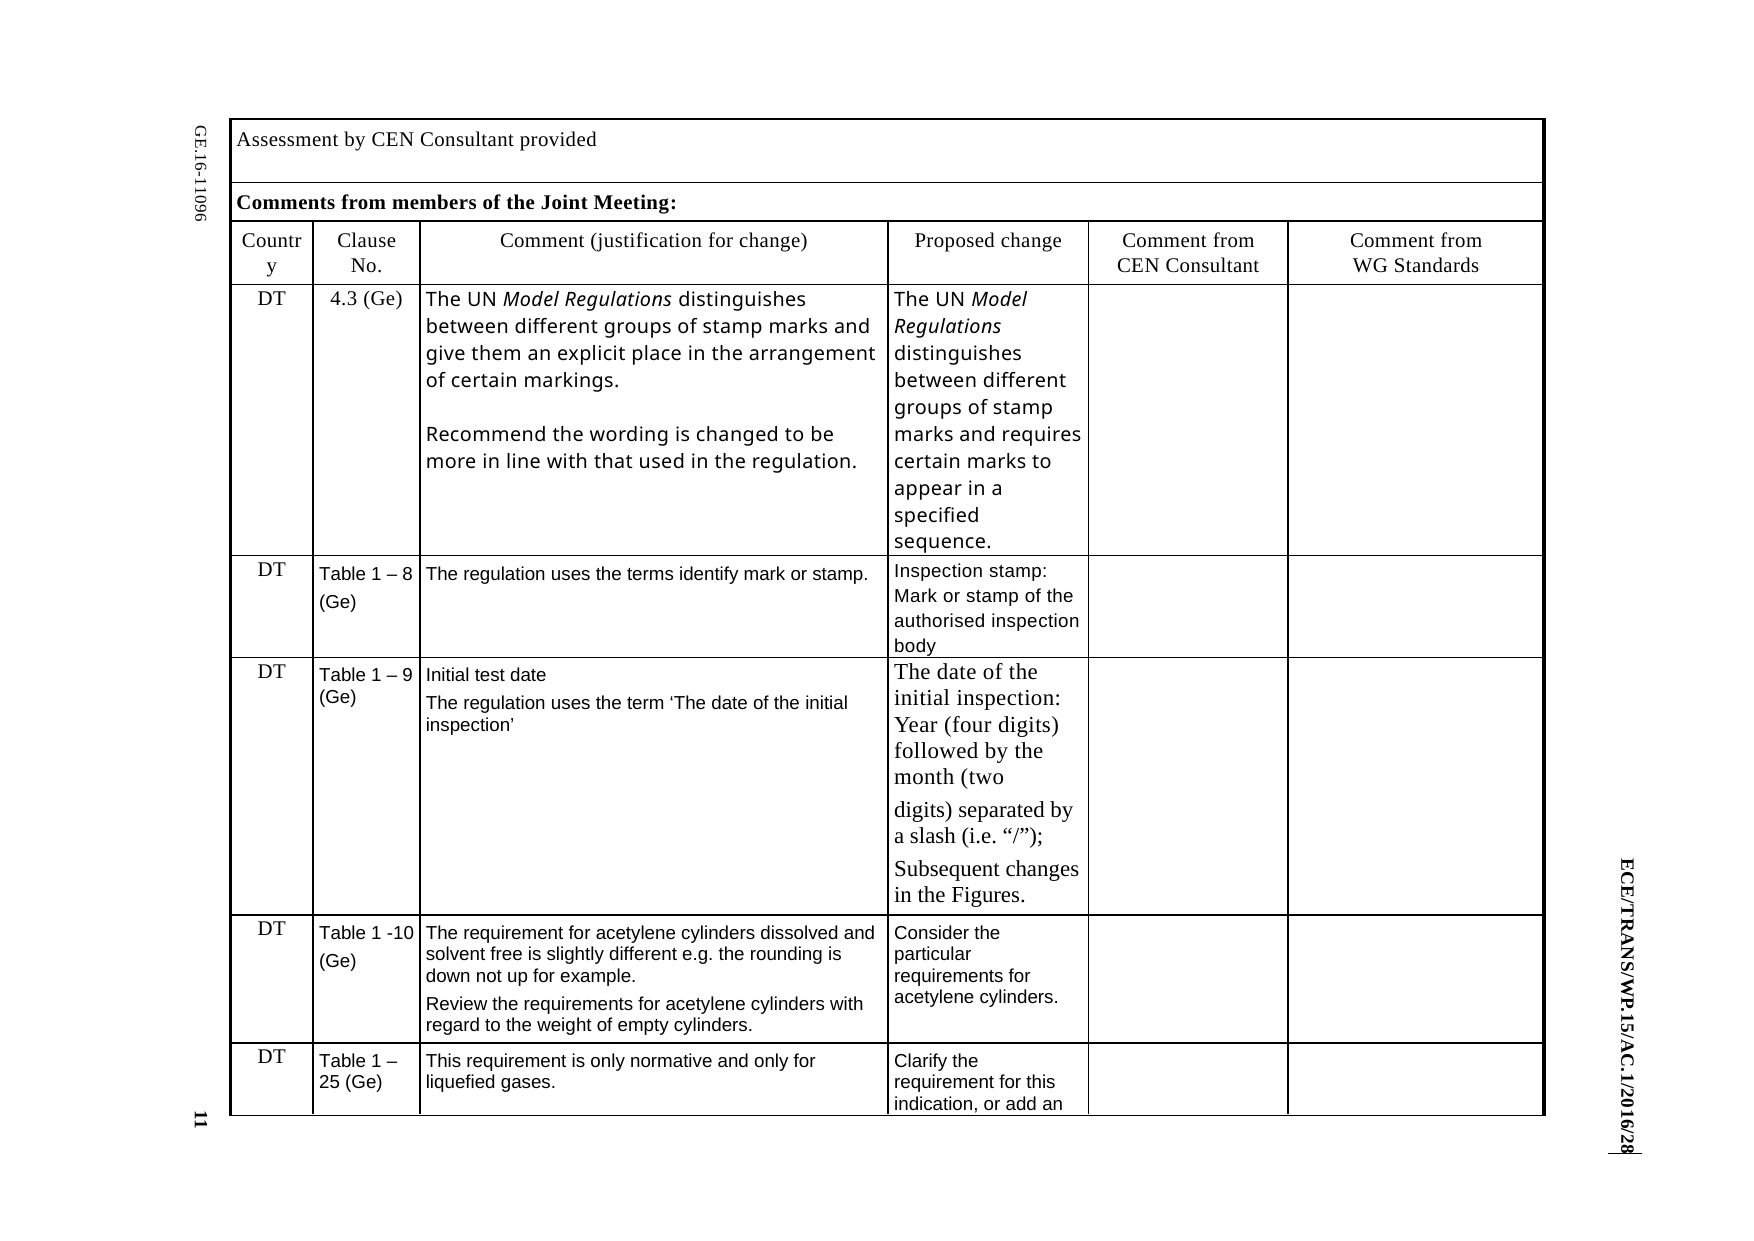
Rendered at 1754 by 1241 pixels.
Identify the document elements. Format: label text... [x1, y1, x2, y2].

table_cell DT [232, 285, 312, 555]
table_cell Assessment by CEN Consultant provided [232, 120, 1542, 182]
table_cell The UN Model Regulations distinguishes between different groups of stamp marks and give them an explicit place in the arrangement of certain markings. Recommend the wording is changed to be more in line with that used in the regulation. [421, 285, 887, 555]
table_cell Country [232, 222, 312, 283]
table_cell [1289, 285, 1542, 555]
table_cell Table 1 – 25 (Ge) [314, 1044, 419, 1114]
table_cell DT [232, 916, 312, 1042]
table_cell [1089, 556, 1287, 656]
table_cell The regulation uses the terms identify mark or stamp. [421, 556, 887, 656]
table_cell 4.3 (Ge) [314, 285, 419, 555]
table_cell The date of the initial inspection: Year (four digits) followed by the month (two digits) separated by a slash (i.e. “/”); Subsequent changes in the Figures. [889, 658, 1088, 914]
table_cell Comment from WG Standards [1289, 222, 1542, 283]
table_cell [1289, 556, 1542, 656]
table_cell Table 1 – 8 (Ge) [314, 556, 419, 656]
table_cell Consider the particular requirements for acetylene cylinders. [889, 916, 1088, 1042]
table_cell Clause No. [314, 222, 419, 283]
table_cell Table 1 – 9 (Ge) [314, 658, 419, 914]
table_cell Comment from CEN Consultant [1089, 222, 1287, 283]
table_cell Comments from members of the Joint Meeting: [232, 183, 1542, 220]
table_cell [1089, 658, 1287, 914]
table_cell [889, 1044, 1088, 1114]
table_cell [1089, 1044, 1287, 1114]
table_cell [1089, 285, 1287, 555]
table_cell [1289, 658, 1542, 914]
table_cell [421, 1044, 887, 1114]
table_cell DT [232, 556, 312, 656]
table_cell The UN Model Regulations distinguishes between different groups of stamp marks and requires certain marks to appear in a specified sequence. [889, 285, 1088, 555]
table_cell Inspection stamp: Mark or stamp of the authorised inspection body [889, 556, 1088, 656]
table_cell [1289, 1044, 1542, 1114]
table_cell The requirement for acetylene cylinders dissolved and solvent free is slightly different e.g. the rounding is down not up for example. Review the requirements for acetylene cylinders with regard to the weight of empty cylinders. [421, 916, 887, 1042]
table_cell DT [232, 1044, 312, 1114]
table_cell [1089, 916, 1287, 1042]
table_cell Table 1 -10 (Ge) [314, 916, 419, 1042]
table_cell Initial test date The regulation uses the term ‘The date of the initial inspection’ [421, 658, 887, 914]
table_cell DT [232, 658, 312, 914]
table_cell Proposed change [889, 222, 1088, 283]
table_cell [1289, 916, 1542, 1042]
table_cell Comment (justification for change) [421, 222, 887, 283]
